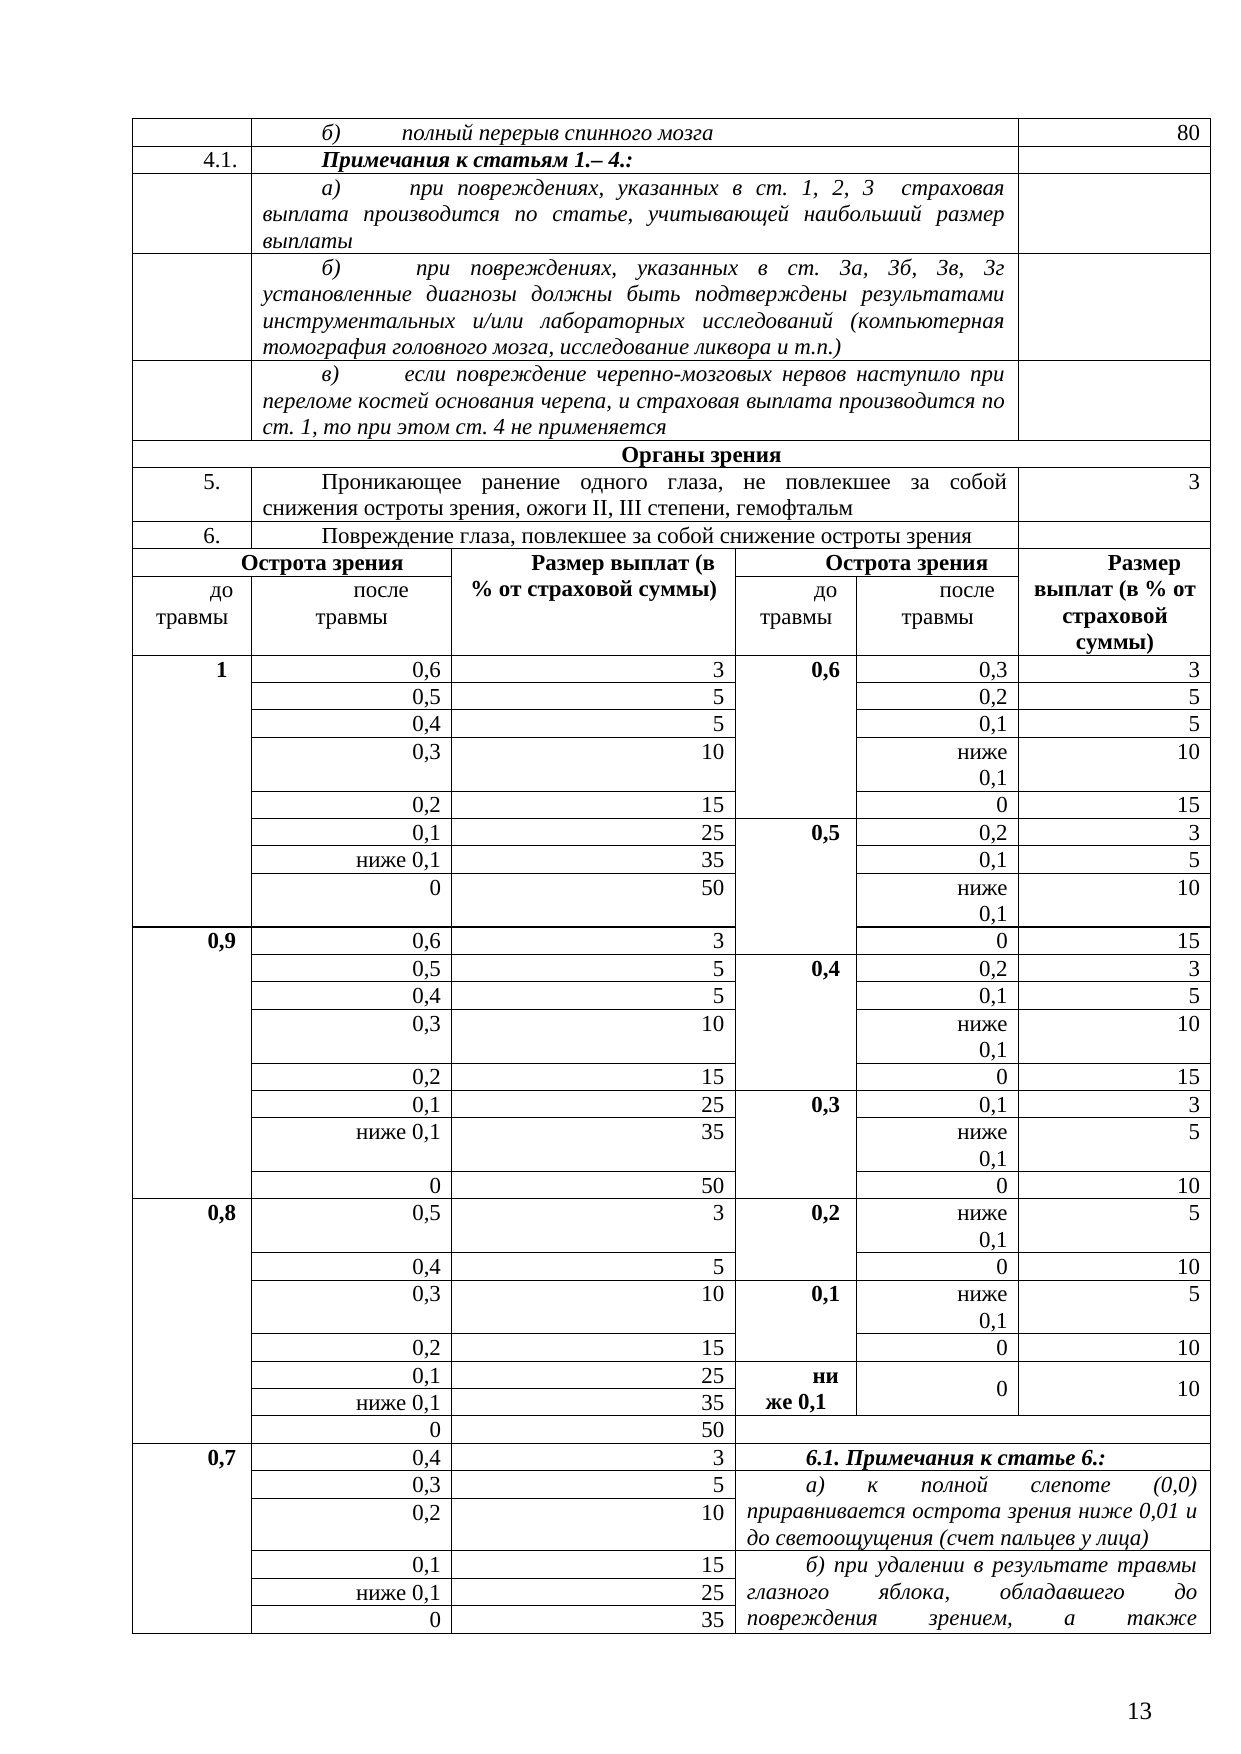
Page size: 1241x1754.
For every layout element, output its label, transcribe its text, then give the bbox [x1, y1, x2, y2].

table_cell 0,5 [252, 683, 451, 709]
table_cell 6.1. Примечания к статье 6.: [736, 1444, 1210, 1470]
table_cell 25 [452, 1579, 735, 1605]
table_cell в) если повреждение черепно-мозговых нервов наступило при переломе костей основания черепа, и страховая выплата производится по ст. 1, то при этом ст. 4 не применяется [252, 361, 1018, 439]
table_cell 3 [1019, 819, 1210, 845]
table_cell 0,3 [736, 1091, 856, 1198]
table_cell 0,1 [857, 982, 1018, 1009]
table_cell 0,1 [857, 1091, 1018, 1117]
table_cell [133, 361, 251, 439]
table_cell 3 [452, 1199, 735, 1252]
table_cell 35 [452, 846, 735, 873]
table_cell Размер выплат (в % от страховой суммы) [452, 549, 735, 654]
table_cell 0,6 [736, 656, 856, 818]
table_cell 0,6 [252, 656, 451, 682]
table_cell Острота зрения [736, 549, 1018, 576]
table_cell 10 [1019, 738, 1210, 791]
table_cell после травмы [252, 577, 451, 654]
table_cell 15 [1019, 1064, 1210, 1090]
table_cell 0,1 [252, 1551, 451, 1578]
table_cell ниже 0,1 [857, 738, 1018, 791]
table_cell 0 [857, 1172, 1018, 1198]
table_cell ниже 0,1 [857, 1281, 1018, 1333]
table_cell 5 [452, 710, 735, 737]
table_cell 1 [133, 656, 251, 926]
table_cell б) полный перерыв спинного мозга [252, 119, 1018, 146]
table_cell 0,5 [736, 819, 856, 954]
table_cell Острота зрения [133, 549, 451, 576]
table_cell 15 [1019, 792, 1210, 818]
table_cell 0,3 [252, 1471, 451, 1498]
table_cell 50 [452, 1172, 735, 1198]
table_cell 0 [857, 1064, 1018, 1090]
table_cell [1019, 174, 1210, 253]
table_cell 3 [452, 1444, 735, 1470]
table_cell 3 [1019, 656, 1210, 682]
table_cell 0 [857, 928, 1018, 954]
table_cell Проникающее ранение одного глаза, не повлекшее за собой снижения остроты зрения, ожоги II, III степени, гемофтальм [252, 468, 1018, 521]
table_cell 0,3 [857, 656, 1018, 682]
table_cell Размер выплат (в % от страховой суммы) [1019, 549, 1210, 654]
table_cell 15 [452, 792, 735, 818]
table_cell 5 [1019, 1281, 1210, 1333]
table_cell 3 [452, 656, 735, 682]
table_cell [133, 174, 251, 253]
table_cell ниже 0,1 [857, 1118, 1018, 1171]
table_cell 0,5 [252, 1199, 451, 1252]
table_cell 0,4 [252, 710, 451, 737]
table_cell [1019, 147, 1210, 173]
table_cell 10 [1019, 874, 1210, 926]
table_cell до травмы [133, 577, 251, 654]
table_cell 0,9 [133, 928, 251, 1198]
table_cell 0,5 [252, 955, 451, 981]
table_cell 5 [452, 982, 735, 1009]
table_cell 0,1 [252, 1362, 451, 1388]
table_cell 3 [1019, 955, 1210, 981]
table_cell 10 [1019, 1172, 1210, 1198]
table_cell 5. [133, 468, 251, 521]
table_cell 0,4 [252, 1253, 451, 1279]
table_cell 15 [452, 1334, 735, 1361]
table_cell 10 [1019, 1010, 1210, 1062]
table_cell 4.1. [133, 147, 251, 173]
table_cell Примечания к статьям 1.– 4.: [252, 147, 1018, 173]
table_cell 5 [452, 683, 735, 709]
table_cell 0,2 [857, 819, 1018, 845]
table_cell до травмы [736, 577, 856, 654]
table_cell 0,7 [133, 1444, 251, 1632]
table_cell 0,1 [857, 710, 1018, 737]
table_cell 5 [1019, 1199, 1210, 1252]
table_cell ниже 0,1 [857, 874, 1018, 926]
table_cell 0,2 [252, 1499, 451, 1550]
table_cell 25 [452, 1091, 735, 1117]
table_cell ниже 0,1 [857, 1010, 1018, 1062]
table_cell [1019, 522, 1210, 548]
table_cell 5 [1019, 710, 1210, 737]
table_cell 50 [452, 874, 735, 926]
table_cell 5 [1019, 846, 1210, 873]
table_cell 10 [1019, 1362, 1210, 1415]
table_cell [1019, 254, 1210, 359]
table_cell 5 [1019, 1118, 1210, 1171]
table_cell а) при повреждениях, указанных в ст. 1, 2, 3 страховая выплата производится по статье, учитывающей наибольший размер выплаты [252, 174, 1018, 253]
table_cell Повреждение глаза, повлекшее за собой снижение остроты зрения [252, 522, 1018, 548]
table_cell ниже 0,1 [736, 1362, 856, 1415]
table_cell 5 [452, 955, 735, 981]
table_cell 6. [133, 522, 251, 548]
table_cell 35 [452, 1118, 735, 1171]
table_cell 0 [252, 1416, 451, 1443]
table_cell 0 [252, 1172, 451, 1198]
table_cell [1019, 361, 1210, 439]
table_cell 0,2 [252, 1064, 451, 1090]
table_cell 0 [857, 1362, 1018, 1415]
table_cell 0,1 [857, 846, 1018, 873]
table_cell [736, 1416, 1210, 1443]
table_cell ниже 0,1 [252, 1579, 451, 1605]
table_cell 0 [857, 1334, 1018, 1361]
table_cell 0,4 [252, 982, 451, 1009]
table_cell 0,2 [736, 1199, 856, 1279]
table_cell 0,3 [252, 738, 451, 791]
table_cell 10 [452, 738, 735, 791]
table_cell 10 [1019, 1253, 1210, 1279]
table_cell 0,4 [252, 1444, 451, 1470]
table_cell 10 [1019, 1334, 1210, 1361]
table_cell 10 [452, 1010, 735, 1062]
table_cell 0,8 [133, 1199, 251, 1443]
table_cell а) к полной слепоте (0,0) приравнивается острота зрения ниже 0,01 и до светоощущения (счет пальцев у лица) [736, 1471, 1210, 1550]
table_cell 35 [452, 1606, 735, 1632]
table_cell 0 [252, 874, 451, 926]
table_cell 5 [1019, 982, 1210, 1009]
table_cell 0,2 [857, 955, 1018, 981]
table_cell 0,4 [736, 955, 856, 1090]
table_cell 80 [1019, 119, 1210, 146]
table_cell ниже 0,1 [252, 1389, 451, 1415]
table_cell Органы зрения [133, 441, 1210, 467]
table_cell 0,1 [736, 1281, 856, 1361]
table_cell 25 [452, 819, 735, 845]
table_cell 5 [452, 1471, 735, 1498]
table_cell ниже 0,1 [857, 1199, 1018, 1252]
table_cell 35 [452, 1389, 735, 1415]
table_cell б) при повреждениях, указанных в ст. 3a, 3б, 3в, 3г установленные диагнозы должны быть подтверждены результатами инструментальных и/или лабораторных исследований (компьютерная томография головного мозга, исследование ликвора и т.п.) [252, 254, 1018, 359]
table_cell 10 [452, 1499, 735, 1550]
table_cell 0,1 [252, 1091, 451, 1117]
table_cell 0 [857, 1253, 1018, 1279]
table_cell 25 [452, 1362, 735, 1388]
table_cell 0,6 [252, 928, 451, 954]
table_cell 0,1 [252, 819, 451, 845]
table_cell 0,3 [252, 1281, 451, 1333]
table_cell [133, 119, 251, 146]
table_cell 50 [452, 1416, 735, 1443]
table_cell 0 [857, 792, 1018, 818]
table_cell после травмы [857, 577, 1018, 654]
table_cell 5 [1019, 683, 1210, 709]
table_cell 10 [452, 1281, 735, 1333]
table_cell 0 [252, 1606, 451, 1632]
table_cell 15 [452, 1064, 735, 1090]
table_cell 3 [452, 928, 735, 954]
table_cell 15 [452, 1551, 735, 1578]
table_cell 3 [1019, 468, 1210, 521]
table_cell 0,2 [857, 683, 1018, 709]
table_cell ниже 0,1 [252, 1118, 451, 1171]
table_cell 0,3 [252, 1010, 451, 1062]
table_cell 15 [1019, 928, 1210, 954]
table_cell 0,2 [252, 792, 451, 818]
table_cell [133, 254, 251, 359]
table_cell б) при удалении в результате травмы глазного яблока, обладавшего до повреждения зрением, а также сморщивании его дополнительно выплачивается 10% страховой суммы [736, 1551, 1210, 1632]
table_cell 3 [1019, 1091, 1210, 1117]
table_cell ниже 0,1 [252, 846, 451, 873]
table_cell 5 [452, 1253, 735, 1279]
table_cell 0,2 [252, 1334, 451, 1361]
